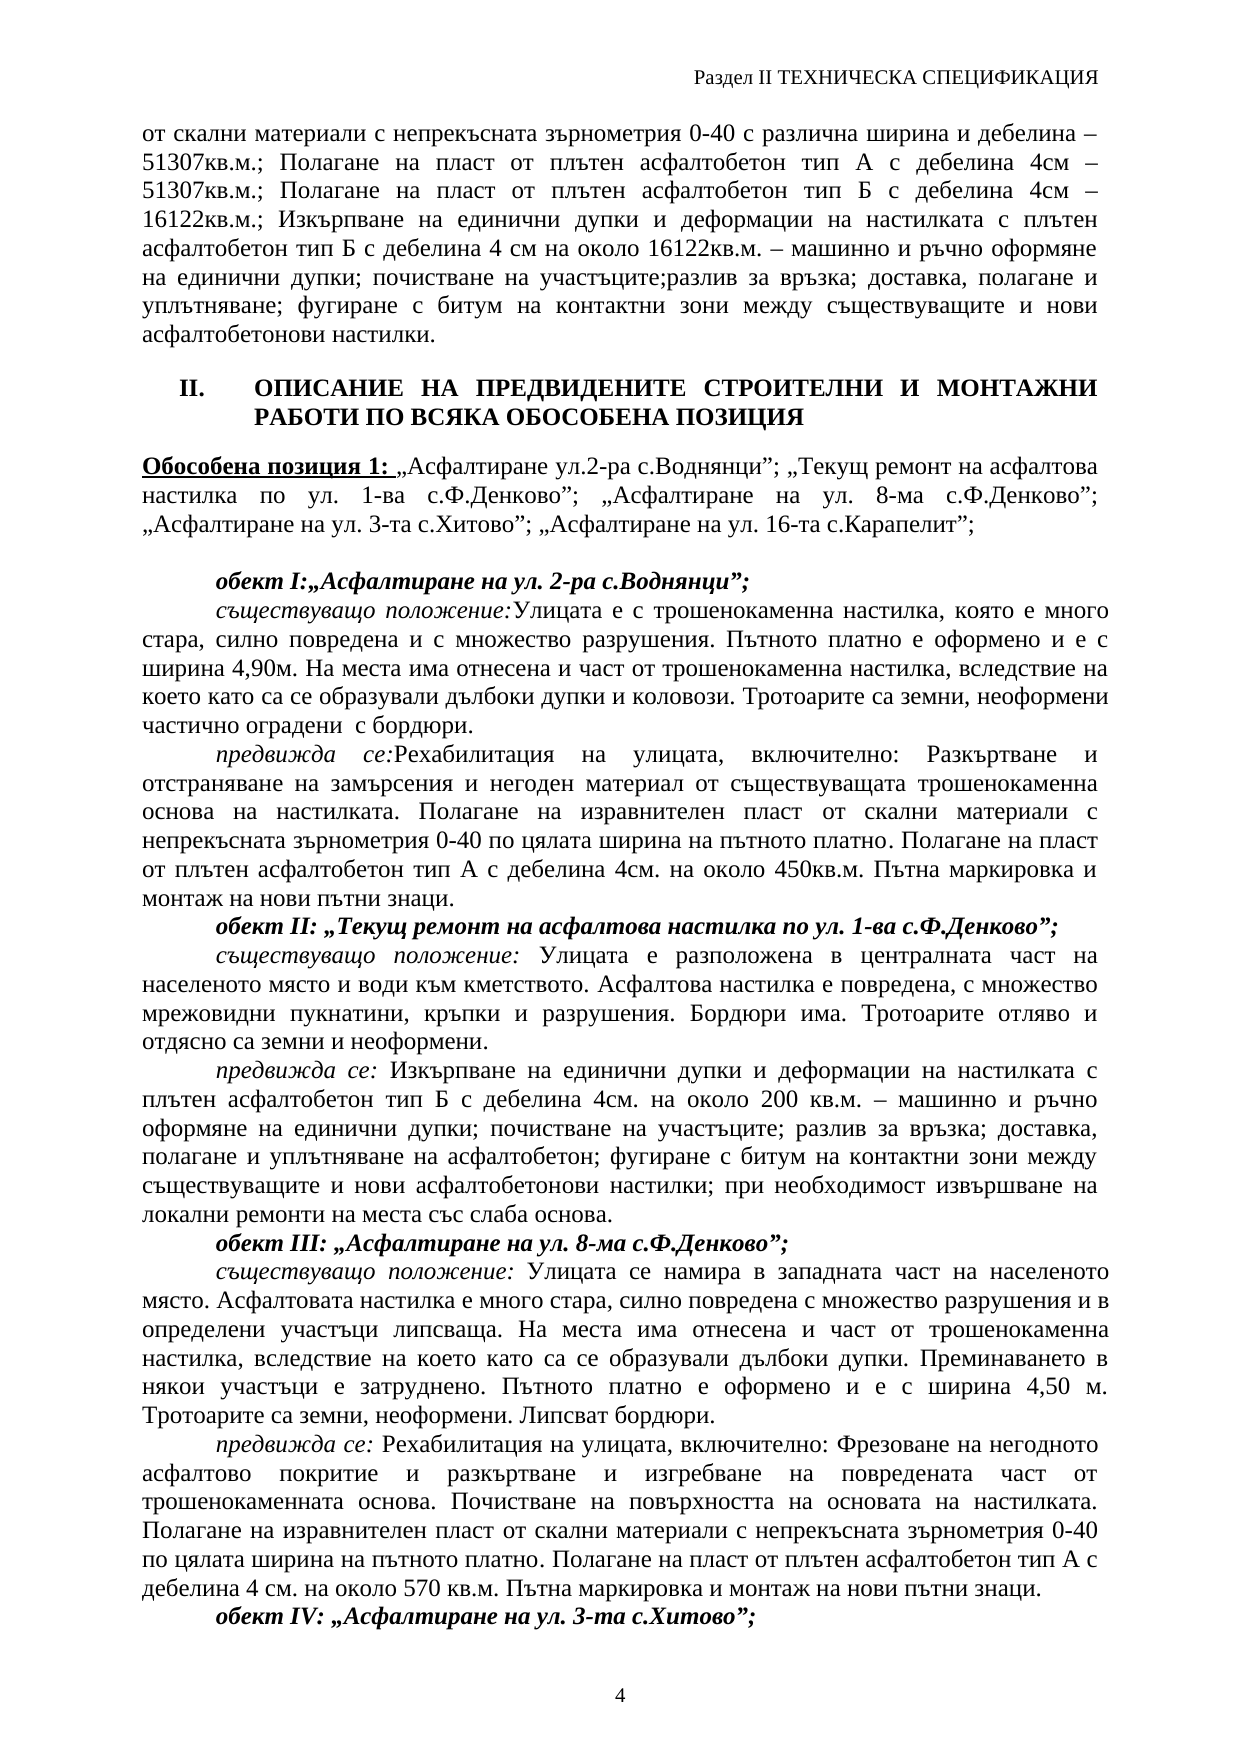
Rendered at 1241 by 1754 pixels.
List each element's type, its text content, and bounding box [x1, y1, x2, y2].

text обект ІV: „Асфалтиране на ул. 3-та с.Хитово”; [142, 1601, 1098, 1630]
text предвижда се: Рехабилитация на улицата, включително: Фрезоване на негодното асфалтово покритие и разкъртване и изгребване на повредената част от трошенокаменната основа. Почистване на повърхността на основата на настилката. Полагане на изравнителен пласт от скални материали с непрекъсната зърнометрия 0-40 по цялата ширина на пътното платно. Полагане на пласт от плътен асфалтобетон тип А с дебелина . на около 570 кв.м. Пътна маркировка и монтаж на нови пътни знаци. [142, 1429, 1098, 1601]
text обект І:„Асфалтиране на ул. 2-ра с.Воднянци”; [142, 566, 1098, 595]
text обект ІII: „Асфалтиране на ул. 8-ма с.Ф.Денково”; [142, 1228, 1098, 1256]
text Обособена позиция 1: „Асфалтиране ул.2-ра с.Воднянци”; „Текущ ремонт на асфалтова настилка по ул. 1-ва с.Ф.Денково”; „Асфалтиране на ул. 8-ма с.Ф.Денково”; „Асфалтиране на ул. 3-та с.Хитово”; „Асфалтиране на ул. 16-та с.Карапелит”; [142, 451, 1098, 538]
list ОПИСАНИЕ НА ПРЕДВИДЕНИТЕ СТРОИТЕЛНИ И МОНТАЖНИ РАБОТИ ПО ВСЯКА ОБОСОБЕНА ПОЗИЦИЯ [179, 373, 1098, 431]
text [142, 118, 1098, 348]
text съществуващо положение: Улицата е разположена в централната част на населеното място и води към кметството. Асфалтова настилка е повредена, с множество мрежовидни пукнатини, кръпки и разрушения. Бордюри има. Тротоарите отляво и отдясно са земни и неоформени. [142, 940, 1098, 1055]
text съществуващо положение:Улицата е с трошенокаменна настилка, която е много стара, силно повредена и с множество разрушения. Пътното платно е оформено и е с ширина 4,90м. На места има отнесена и част от трошенокаменна настилка, вследствие на което като са се образували дълбоки дупки и коловози. Тротоарите са земни, неоформени частично оградени с бордюри. [142, 595, 1110, 739]
text предвижда се:Рехабилитация на улицата, включително: Разкъртване и отстраняване на замърсения и негоден материал от съществуващата трошенокаменна основа на настилката. Полагане на изравнителен пласт от скални материали с непрекъсната зърнометрия 0-40 по цялата ширина на пътното платно. Полагане на пласт от плътен асфалтобетон тип А с дебелина 4см. на около 450кв.м. Пътна маркировка и монтаж на нови пътни знаци. [142, 739, 1098, 911]
text съществуващо положение: Улицата се намира в западната част на населеното място. Асфалтовата настилка е много стара, силно повредена с множество разрушения и в определени участъци липсваща. На места има отнесена и част от трошенокаменна настилка, вследствие на което като са се образували дълбоки дупки. Преминаването в някои участъци е затруднено. Пътното платно е оформено и е с ширина 4,50 м. Тротоарите са земни, неоформени. Липсват бордюри. [142, 1256, 1110, 1429]
text предвижда се: Изкърпване на единични дупки и деформации на настилката с плътен асфалтобетон тип Б с дебелина 4см. на около 200 кв.м. – машинно и ръчно оформяне на единични дупки; почистване на участъците; разлив за връзка; доставка, полагане и уплътняване на асфалтобетон; фугиране с битум на контактни зони между съществуващите и нови асфалтобетонови настилки; при необходимост извършване на локални ремонти на места със слаба основа. [142, 1055, 1098, 1228]
text обект ІI: „Текущ ремонт на асфалтова настилка по ул. 1-ва с.Ф.Денково”; [142, 911, 1098, 940]
